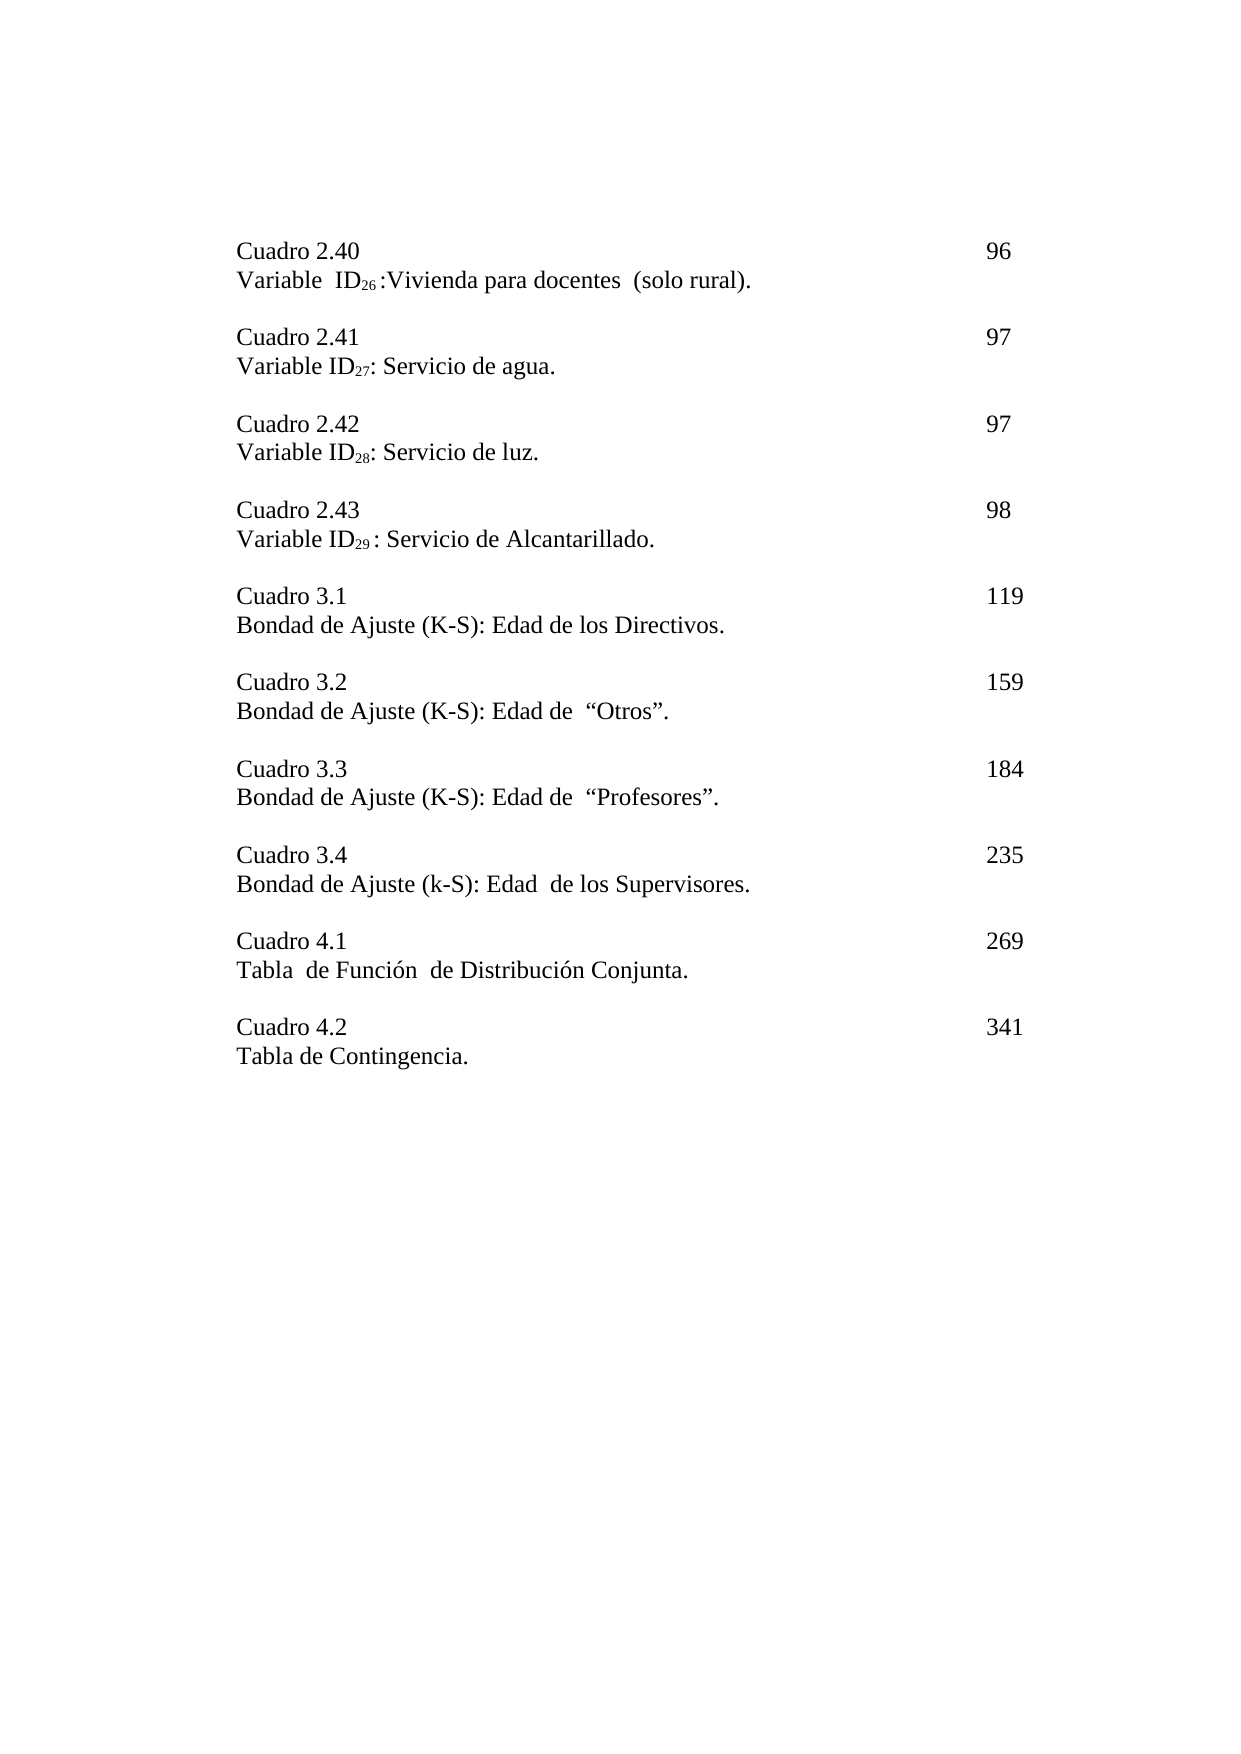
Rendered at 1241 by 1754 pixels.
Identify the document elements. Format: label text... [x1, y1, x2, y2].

text Cuadro 3.2 159 [236, 667, 1092, 696]
text Tabla de Función de Distribución Conjunta. [236, 955, 1092, 984]
text Cuadro 4.2 341 [236, 1012, 1092, 1041]
text Variable ID26 :Vivienda para docentes (solo rural). [236, 265, 1092, 294]
text Tabla de Contingencia. [236, 1041, 1092, 1070]
text Bondad de Ajuste (K-S): Edad de “Profesores”. [236, 782, 1092, 811]
text Cuadro 2.41 97 [236, 322, 1092, 351]
text Bondad de Ajuste (K-S): Edad de “Otros”. [236, 696, 1092, 725]
text Cuadro 3.4 235 [236, 840, 1092, 869]
text Cuadro 2.40 96 [236, 236, 1092, 265]
text Variable ID28: Servicio de luz. [236, 437, 1092, 466]
text Variable ID27: Servicio de agua. [236, 351, 1092, 380]
text Cuadro 3.1 119 [236, 581, 1092, 610]
text Bondad de Ajuste (k-S): Edad de los Supervisores. [236, 869, 1018, 897]
text Cuadro 4.1 269 [236, 926, 1092, 955]
text Cuadro 3.3 184 [236, 754, 1092, 782]
text Variable ID29 : Servicio de Alcantarillado. [236, 524, 1092, 552]
text Cuadro 2.42 97 [236, 409, 1092, 437]
text Cuadro 2.43 98 [236, 495, 1092, 524]
text Bondad de Ajuste (K-S): Edad de los Directivos. [236, 610, 1092, 639]
